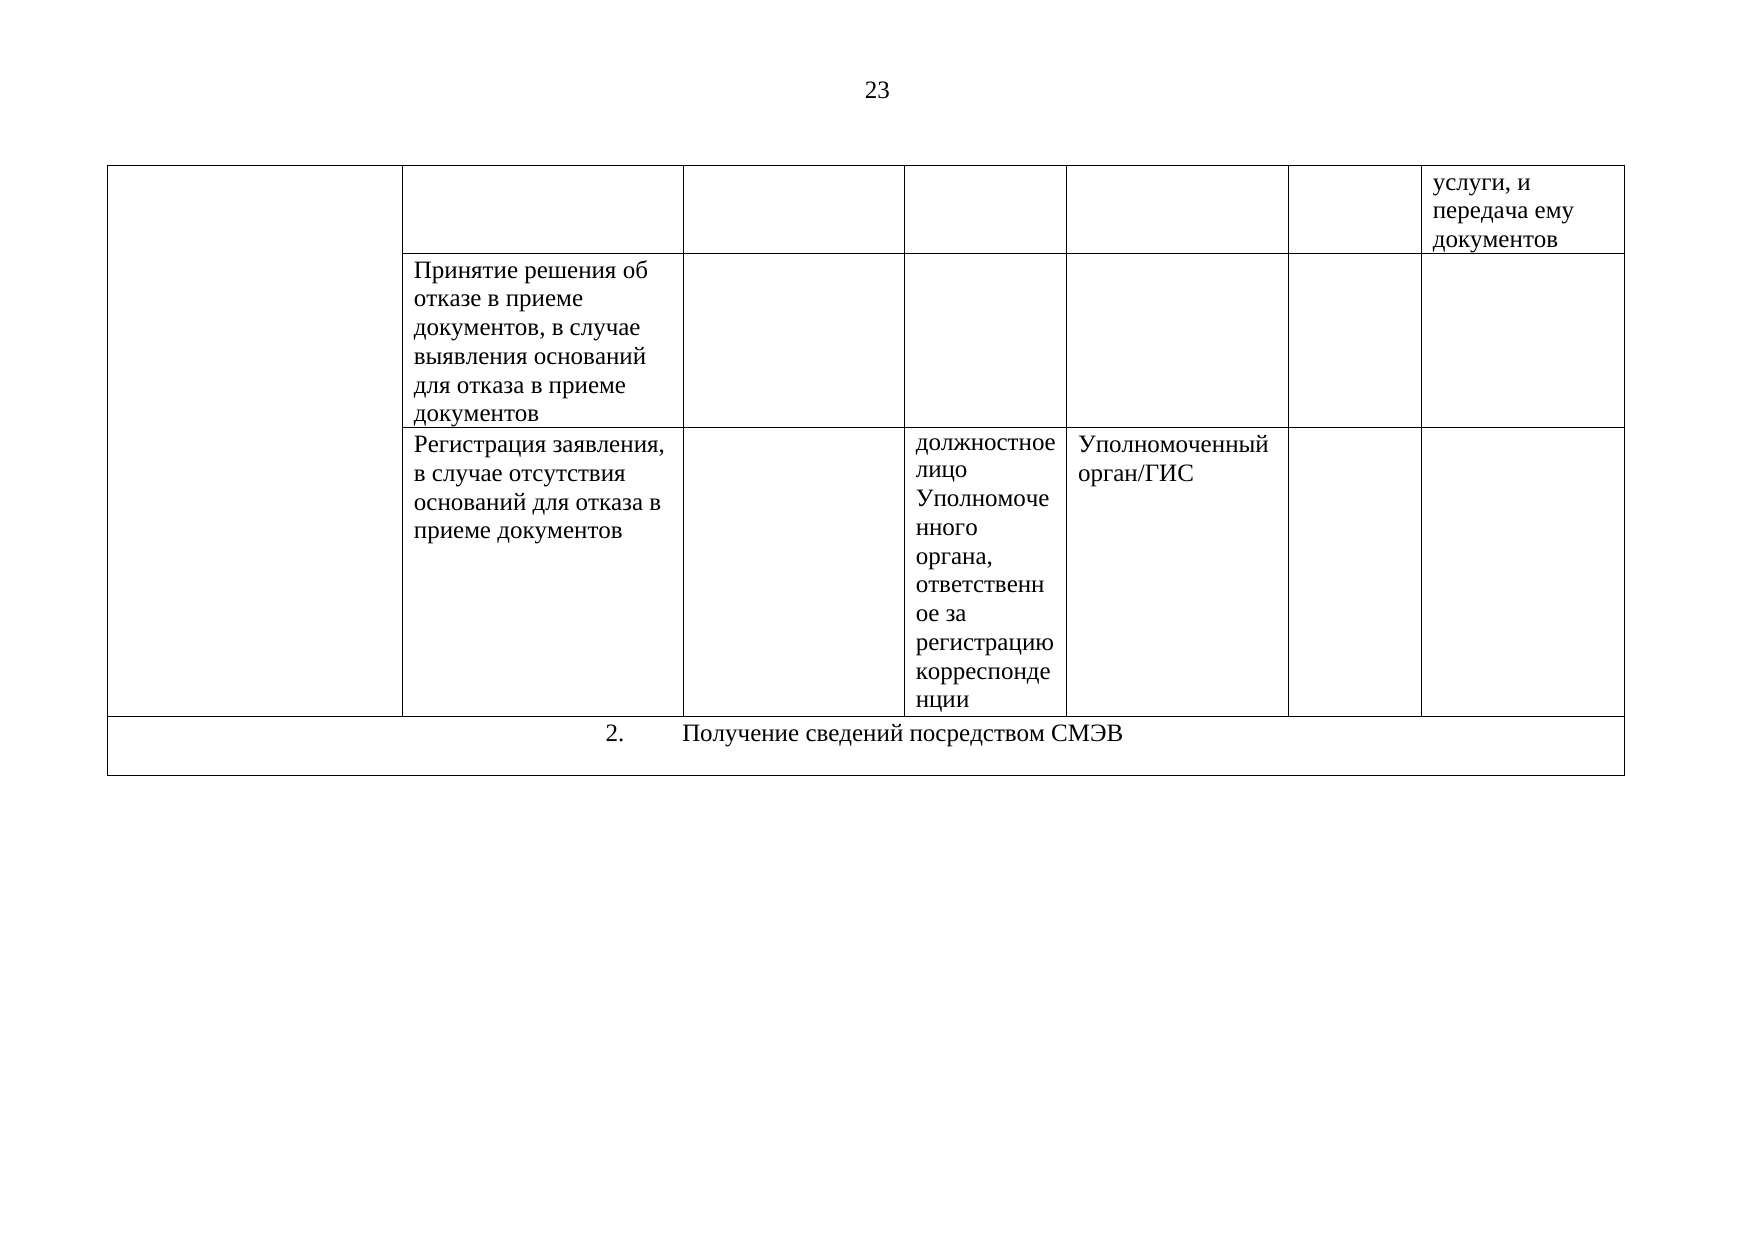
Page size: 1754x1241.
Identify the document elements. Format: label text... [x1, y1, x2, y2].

table_cell [684, 254, 904, 427]
table_cell Принятие решения об отказе в приеме документов, в случае выявления оснований для отказа в приеме документов [403, 254, 683, 427]
table_cell [1289, 254, 1421, 427]
table_header [403, 166, 683, 253]
table_cell [1289, 428, 1421, 716]
table_cell должностное лицо Уполномоче нного органа, ответственн ое за регистрацию корреспонде нции [905, 428, 1066, 716]
table_cell [905, 254, 1066, 427]
table_header [684, 166, 904, 253]
table_cell [684, 428, 904, 716]
table_cell [1422, 254, 1624, 427]
table_header [905, 166, 1066, 253]
table_cell Уполномоченный орган/ГИС [1067, 428, 1288, 716]
table_header [1289, 166, 1421, 253]
table_cell [1067, 254, 1288, 427]
table_header [1067, 166, 1288, 253]
table_cell Регистрация заявления, в случае отсутствия оснований для отказа в приеме документов [403, 428, 683, 716]
table_header услуги, и передача ему документов [1422, 166, 1624, 253]
table_header [108, 166, 402, 716]
table_cell [1422, 428, 1624, 716]
table_cell 2. Получение сведений посредством СМЭВ [108, 717, 1624, 774]
